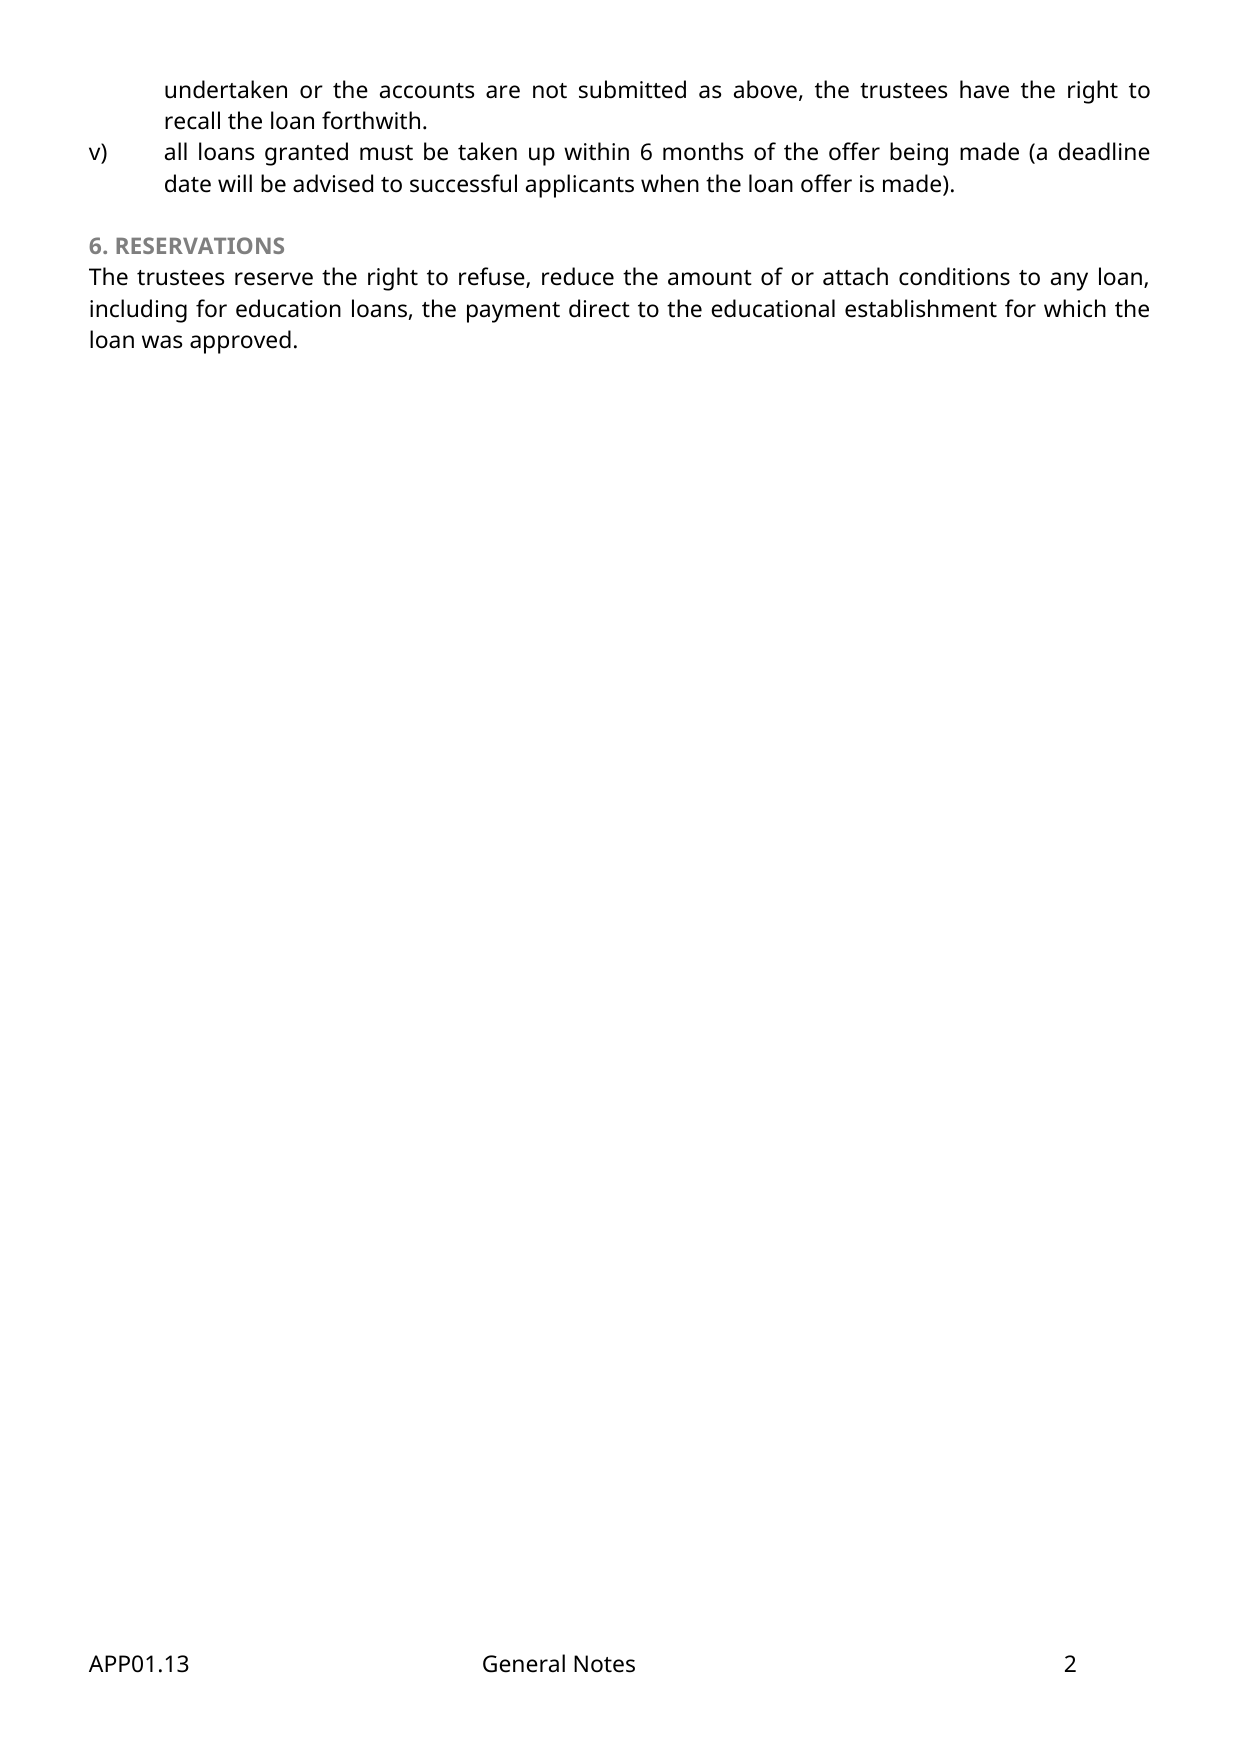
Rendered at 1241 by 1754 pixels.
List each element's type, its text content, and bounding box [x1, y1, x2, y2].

list all loans granted must be taken up within 6 months of the offer being made (a deadline date will be advised to successful applicants when the loan offer is made). [89, 136, 1152, 199]
text The trustees reserve the right to refuse, reduce the amount of or attach conditions to any loan, including for education loans, the payment direct to the educational establishment for which the loan was approved. [89, 261, 1152, 355]
text 6. RESERVATIONS [89, 230, 1152, 261]
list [89, 74, 1152, 136]
